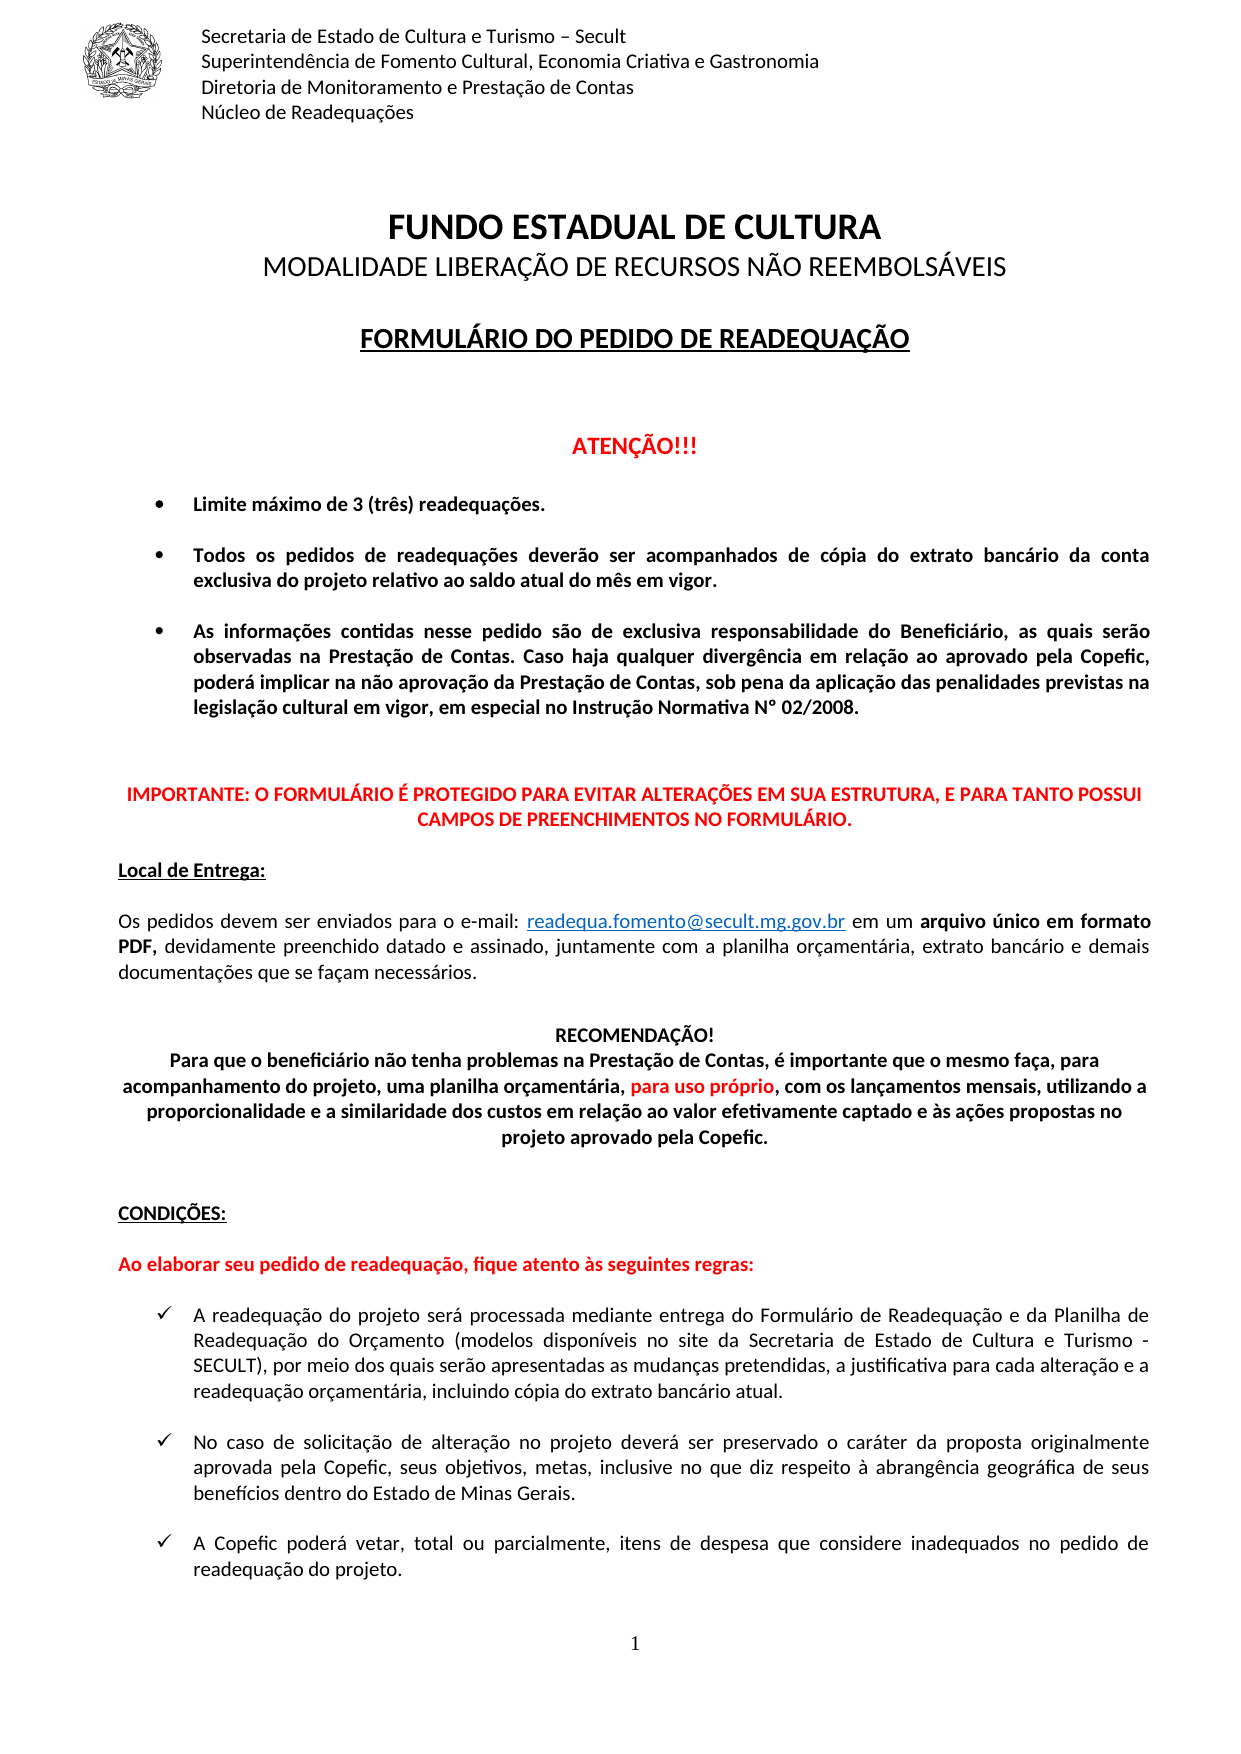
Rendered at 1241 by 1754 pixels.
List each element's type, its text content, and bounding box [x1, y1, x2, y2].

text RECOMENDAÇÃO! [118, 1022, 1152, 1048]
text ATENÇÃO!!! [118, 430, 1152, 461]
list A readequação do projeto será processada mediante entrega do Formulário de Readequação e da Planilha de Readequação do Orçamento (modelos disponíveis no site da Secretaria de Estado de Cultura e Turismo - SECULT), por meio dos quais serão apresentadas as mudanças pretendidas, a justificativa para cada alteração e a readequação orçamentária, incluindo cópia do extrato bancário atual. [156, 1302, 1152, 1403]
subtitle Local de Entrega: [118, 857, 1152, 883]
text Os pedidos devem ser enviados para o e-mail: readequa.fomento@secult.mg.gov.br em um arquivo único em formato PDF, devidamente preenchido datado e assinado, juntamente com a planilha orçamentária, extrato bancário e demais documentações que se façam necessários. [118, 908, 1152, 984]
list A Copefic poderá vetar, total ou parcialmente, itens de despesa que considere inadequados no pedido de readequação do projeto. [156, 1531, 1152, 1581]
picture [82, 22, 163, 99]
list Todos os pedidos de readequações deverão ser acompanhados de cópia do extrato bancário da conta exclusiva do projeto relativo ao saldo atual do mês em vigor. [156, 542, 1152, 593]
list As informações contidas nesse pedido são de exclusiva responsabilidade do Beneficiário, as quais serão observadas na Prestação de Contas. Caso haja qualquer divergência em relação ao aprovado pela Copefic, poderá implicar na não aprovação da Prestação de Contas, sob pena da aplicação das penalidades previstas na legislação cultural em vigor, em especial no Instrução Normativa Nº 02/2008. [156, 618, 1152, 720]
text MODALIDADE LIBERAÇÃO DE RECURSOS NÃO REEMBOLSÁVEIS [118, 248, 1152, 284]
list Limite máximo de 3 (três) readequações. [156, 491, 1152, 517]
list No caso de solicitação de alteração no projeto deverá ser preservado o caráter da proposta originalmente aprovada pela Copefic, seus objetivos, metas, inclusive no que diz respeito à abrangência geográfica de seus benefícios dentro do Estado de Minas Gerais. [156, 1429, 1152, 1505]
subtitle CONDIÇÕES: [118, 1200, 1152, 1226]
text FUNDO ESTADUAL DE CULTURA [118, 203, 1152, 248]
text FORMULÁRIO DO PEDIDO DE READEQUAÇÃO [118, 320, 1152, 355]
text Ao elaborar seu pedido de readequação, fique atento às seguintes regras: [118, 1251, 1152, 1276]
text IMPORTANTE: O FORMULÁRIO É PROTEGIDO PARA EVITAR ALTERAÇÕES EM SUA ESTRUTURA, E PARA TANTO POSSUI CAMPOS DE PREENCHIMENTOS NO FORMULÁRIO. [118, 781, 1152, 832]
text Para que o beneficiário não tenha problemas na Prestação de Contas, é importante que o mesmo faça, para acompanhamento do projeto, uma planilha orçamentária, para uso próprio, com os lançamentos mensais, utilizando a proporcionalidade e a similaridade dos custos em relação ao valor efetivamente captado e às ações propostas no projeto aprovado pela Copefic. [118, 1048, 1152, 1149]
